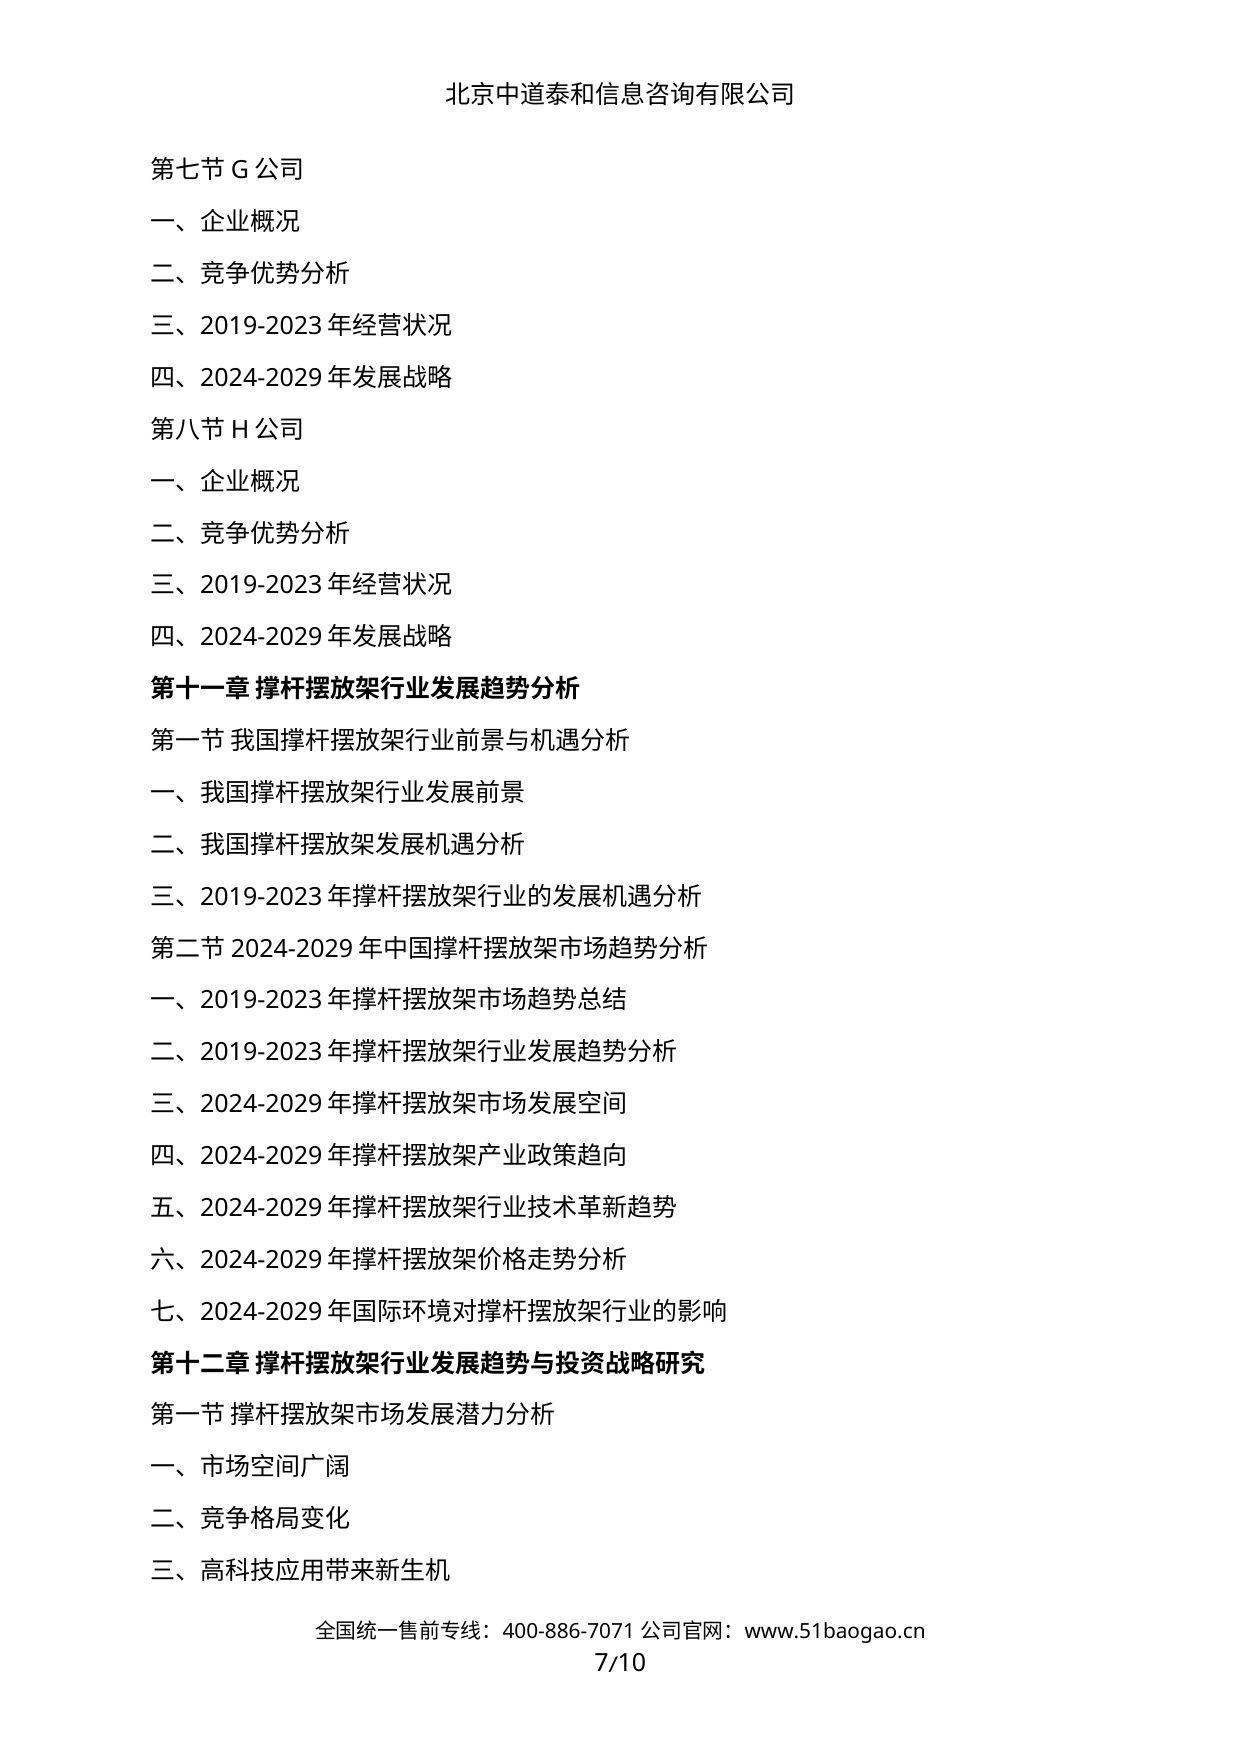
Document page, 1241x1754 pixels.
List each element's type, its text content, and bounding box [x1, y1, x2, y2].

text 一、企业概况 [150, 461, 1090, 497]
text 三、2019-2023年经营状况 [150, 306, 1090, 342]
text 第一节 我国撑杆摆放架行业前景与机遇分析 [150, 721, 1090, 757]
text 四、2024-2029年发展战略 [150, 357, 1090, 394]
text 第十一章 撑杆摆放架行业发展趋势分析 [150, 669, 1090, 705]
text 六、2024-2029年撑杆摆放架价格走势分析 [150, 1239, 1090, 1276]
text 三、2019-2023年经营状况 [150, 565, 1090, 601]
text 三、2019-2023年撑杆摆放架行业的发展机遇分析 [150, 876, 1090, 912]
text 二、竞争格局变化 [150, 1499, 1090, 1535]
text 二、竞争优势分析 [150, 513, 1090, 549]
text 三、高科技应用带来新生机 [150, 1551, 1090, 1587]
text 二、2019-2023年撑杆摆放架行业发展趋势分析 [150, 1032, 1090, 1068]
text 七、2024-2029年国际环境对撑杆摆放架行业的影响 [150, 1291, 1090, 1327]
text 三、2024-2029年撑杆摆放架市场发展空间 [150, 1084, 1090, 1120]
text 第二节 2024-2029年中国撑杆摆放架市场趋势分析 [150, 928, 1090, 964]
text 一、市场空间广阔 [150, 1447, 1090, 1483]
text 第七节 G公司 [150, 150, 1090, 186]
text 五、2024-2029年撑杆摆放架行业技术革新趋势 [150, 1187, 1090, 1224]
text 一、我国撑杆摆放架行业发展前景 [150, 772, 1090, 809]
text 四、2024-2029年撑杆摆放架产业政策趋向 [150, 1136, 1090, 1172]
text 第八节 H公司 [150, 409, 1090, 446]
text 二、竞争优势分析 [150, 254, 1090, 290]
text 一、2019-2023年撑杆摆放架市场趋势总结 [150, 980, 1090, 1016]
text 第十二章 撑杆摆放架行业发展趋势与投资战略研究 [150, 1343, 1090, 1379]
text 四、2024-2029年发展战略 [150, 617, 1090, 653]
text 第一节 撑杆摆放架市场发展潜力分析 [150, 1395, 1090, 1431]
text 一、企业概况 [150, 202, 1090, 238]
text 二、我国撑杆摆放架发展机遇分析 [150, 824, 1090, 861]
